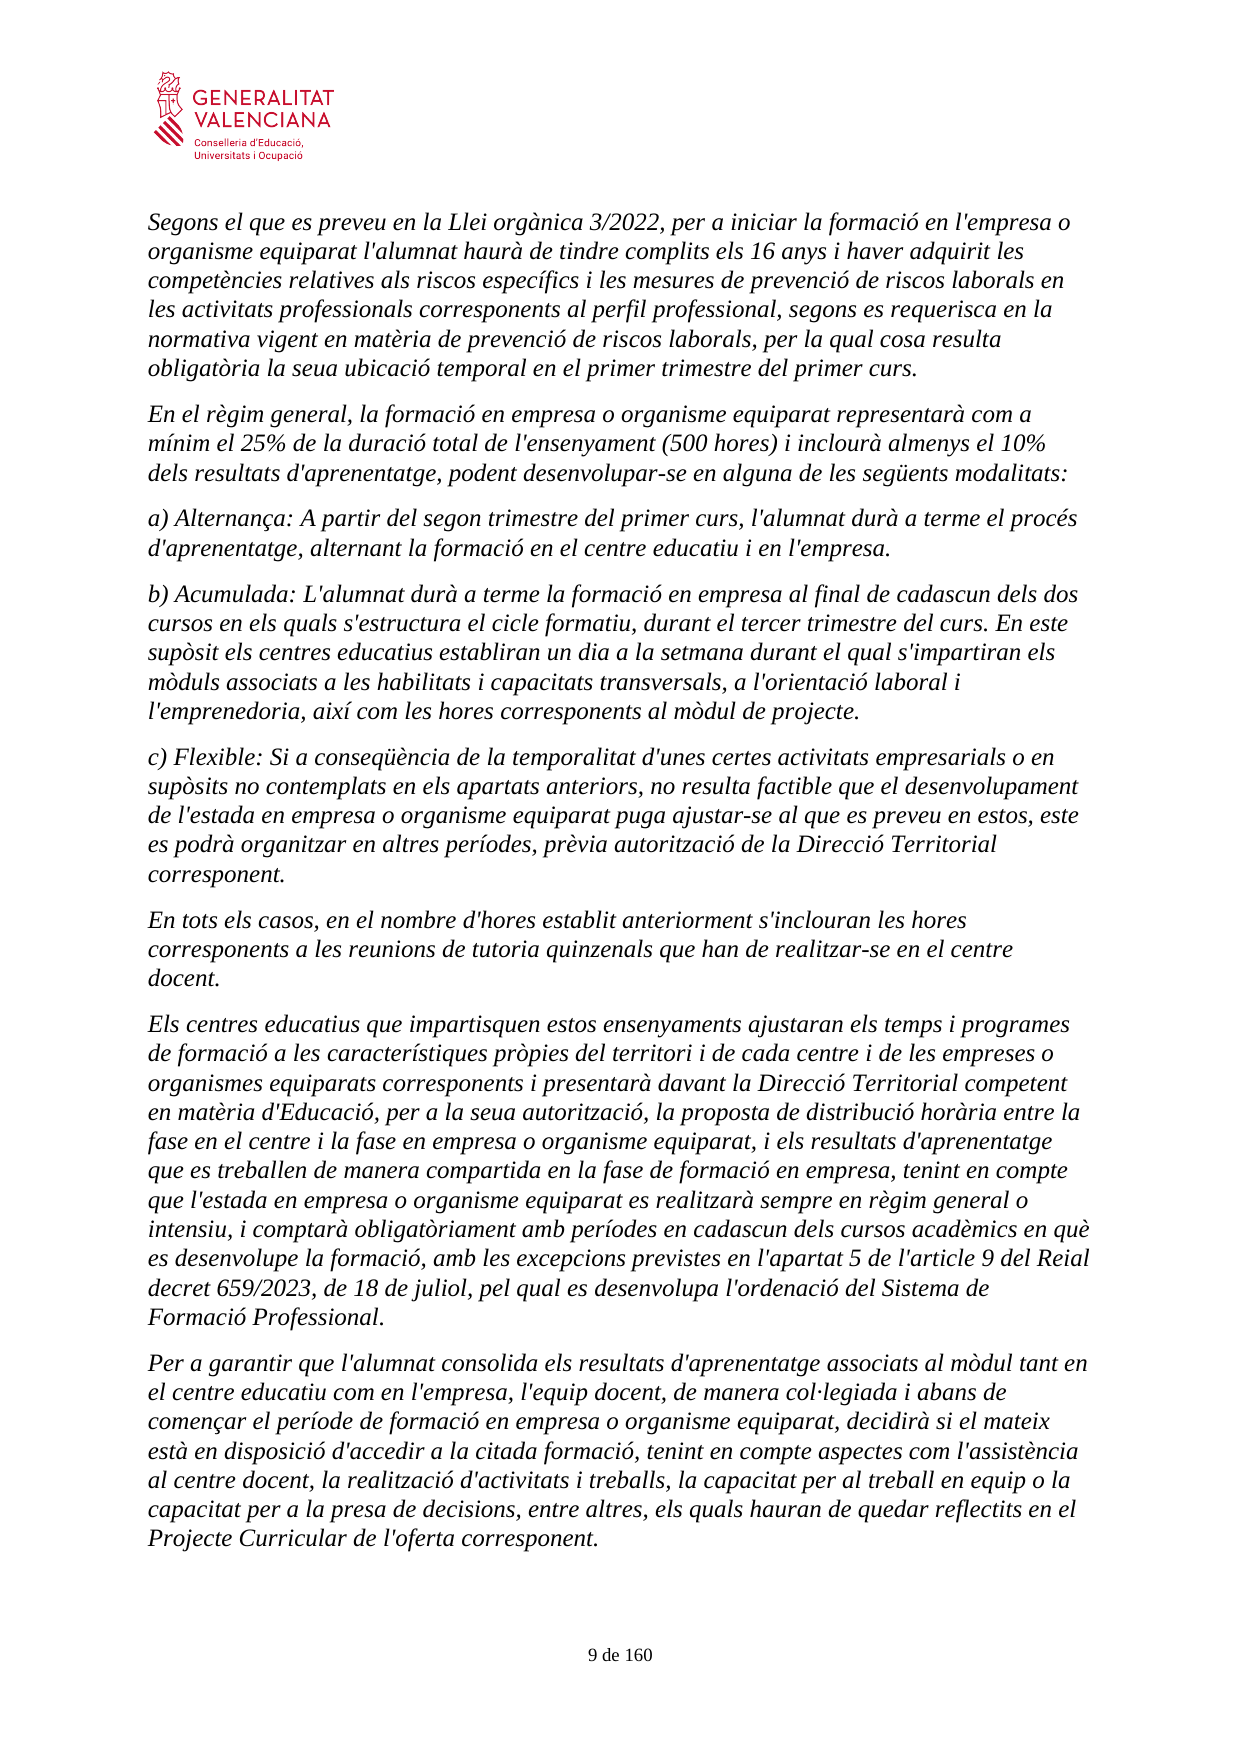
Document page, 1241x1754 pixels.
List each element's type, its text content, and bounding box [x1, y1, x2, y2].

text En tots els casos, en el nombre d'hores establit anteriorment s'inclouran les hores corresponents a les reunions de tutoria quinzenals que han de realitzar-se en el centre docent. [148, 905, 1092, 992]
text En el règim general, la formació en empresa o organisme equiparat representarà com a mínim el 25% de la duració total de l'ensenyament (500 hores) i inclourà almenys el 10% dels resultats d'aprenentatge, podent desenvolupar-se en alguna de les següents modalitats: [148, 399, 1092, 486]
picture [147, 63, 343, 170]
text c) Flexible: Si a conseqüència de la temporalitat d'unes certes activitats empresarials o en supòsits no contemplats en els apartats anteriors, no resulta factible que el desenvolupament de l'estada en empresa o organisme equiparat puga ajustar-se al que es preveu en estos, este es podrà organitzar en altres períodes, prèvia autorització de la Direcció Territorial corresponent. [148, 742, 1092, 888]
text Segons el que es preveu en la Llei orgànica 3/2022, per a iniciar la formació en l'empresa o organisme equiparat l'alumnat haurà de tindre complits els 16 anys i haver adquirit les competències relatives als riscos específics i les mesures de prevenció de riscos laborals en les activitats professionals corresponents al perfil professional, segons es requerisca en la normativa vigent en matèria de prevenció de riscos laborals, per la qual cosa resulta obligatòria la seua ubicació temporal en el primer trimestre del primer curs. [148, 207, 1092, 382]
text a) Alternança: A partir del segon trimestre del primer curs, l'alumnat durà a terme el procés d'aprenentatge, alternant la formació en el centre educatiu i en l'empresa. [148, 503, 1092, 562]
text Per a garantir que l'alumnat consolida els resultats d'aprenentatge associats al mòdul tant en el centre educatiu com en l'empresa, l'equip docent, de manera col·legiada i abans de començar el període de formació en empresa o organisme equiparat, decidirà si el mateix està en disposició d'accedir a la citada formació, tenint en compte aspectes com l'assistència al centre docent, la realització d'activitats i treballs, la capacitat per al treball en equip o la capacitat per a la presa de decisions, entre altres, els quals hauran de quedar reflectits en el Projecte Curricular de l'oferta corresponent. [148, 1348, 1092, 1552]
text b) Acumulada: L'alumnat durà a terme la formació en empresa al final de cadascun dels dos cursos en els quals s'estructura el cicle formatiu, durant el tercer trimestre del curs. En este supòsit els centres educatius establiran un dia a la setmana durant el qual s'impartiran els mòduls associats a les habilitats i capacitats transversals, a l'orientació laboral i l'emprenedoria, així com les hores corresponents al mòdul de projecte. [148, 579, 1092, 724]
text Els centres educatius que impartisquen estos ensenyaments ajustaran els temps i programes de formació a les característiques pròpies del territori i de cada centre i de les empreses o organismes equiparats corresponents i presentarà davant la Direcció Territorial competent en matèria d'Educació, per a la seua autorització, la proposta de distribució horària entre la fase en el centre i la fase en empresa o organisme equiparat, i els resultats d'aprenentatge que es treballen de manera compartida en la fase de formació en empresa, tenint en compte que l'estada en empresa o organisme equiparat es realitzarà sempre en règim general o intensiu, i comptarà obligatòriament amb períodes en cadascun dels cursos acadèmics en què es desenvolupe la formació, amb les excepcions previstes en l'apartat 5 de l'article 9 del Reial decret 659/2023, de 18 de juliol, pel qual es desenvolupa l'ordenació del Sistema de Formació Professional. [148, 1009, 1092, 1331]
